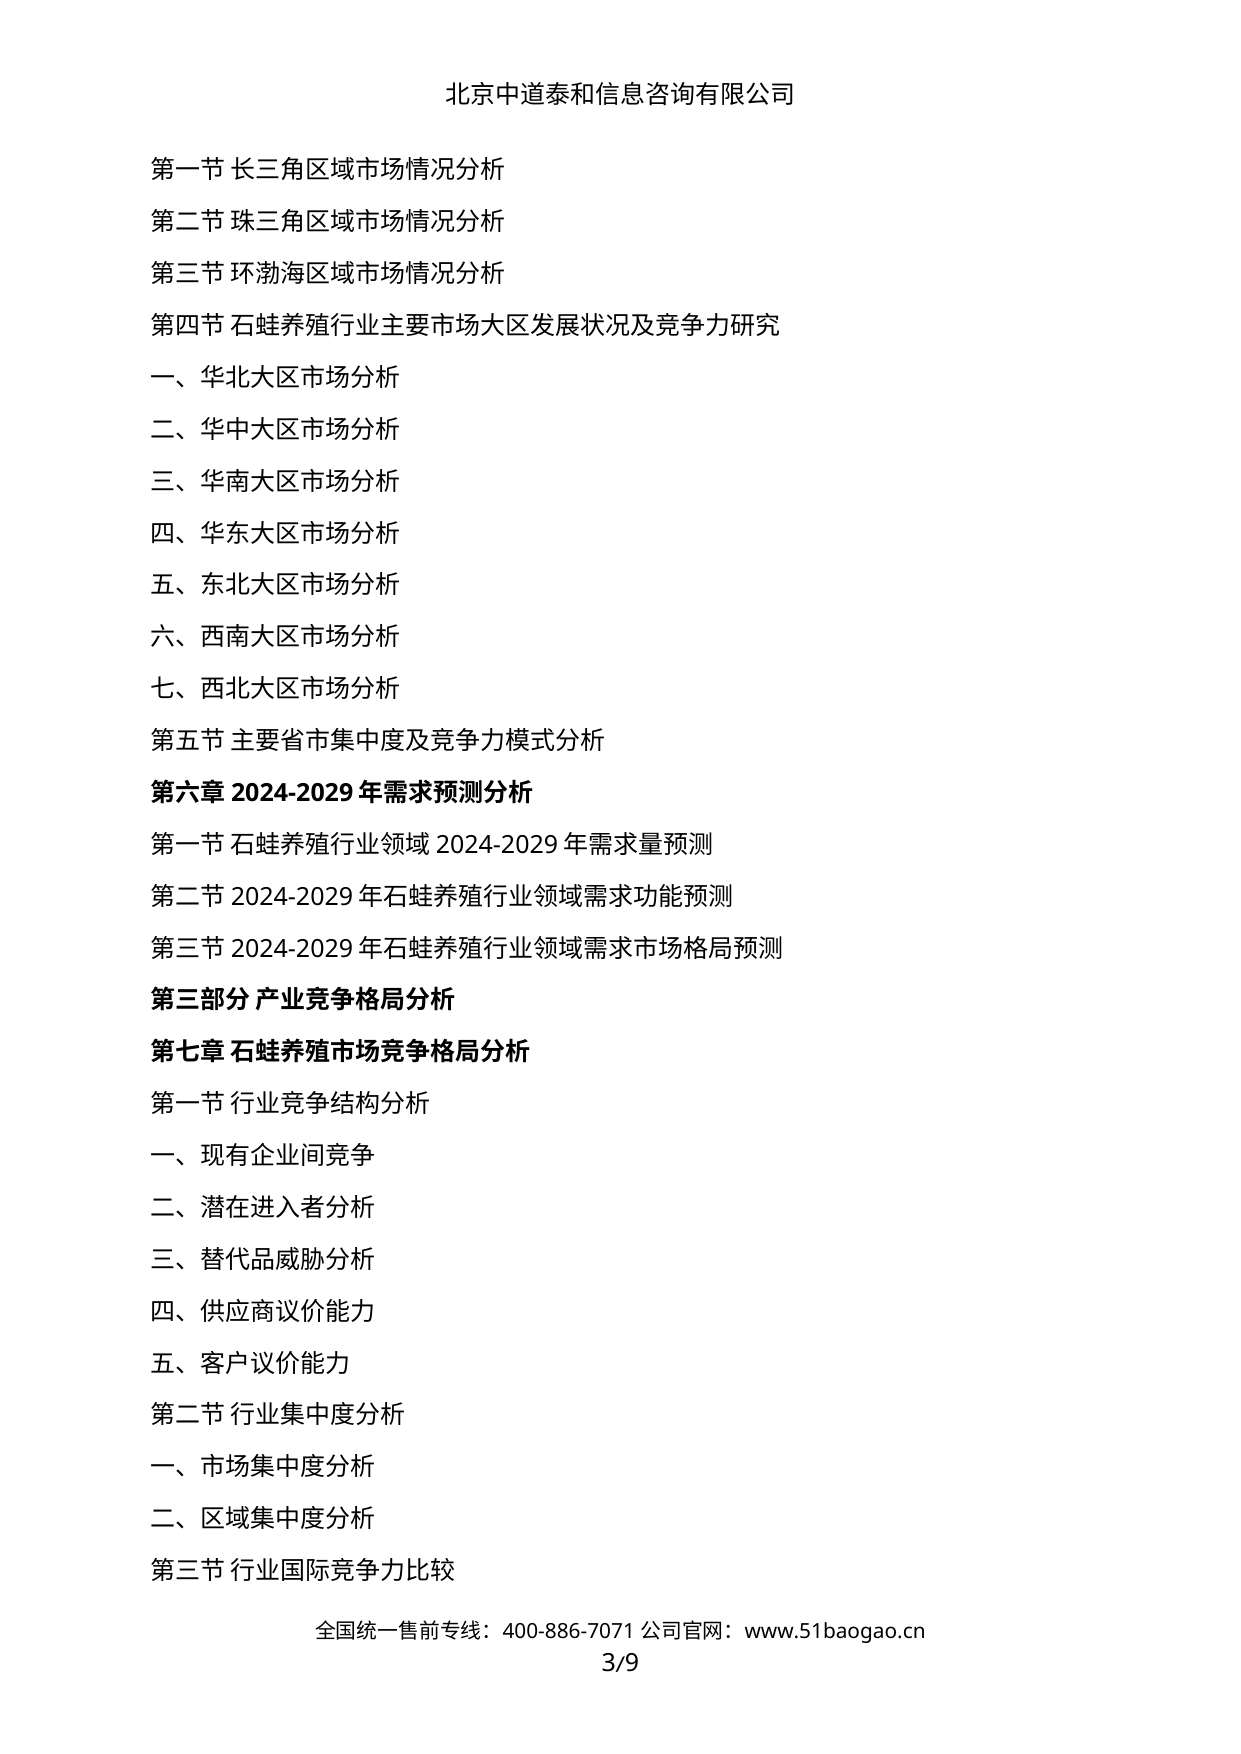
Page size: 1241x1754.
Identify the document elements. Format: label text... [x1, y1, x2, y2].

text 第五节 主要省市集中度及竞争力模式分析 [150, 721, 1090, 757]
text 第一节 石蛙养殖行业领域2024-2029年需求量预测 [150, 824, 1090, 861]
text 第一节 长三角区域市场情况分析 [150, 150, 1090, 186]
text 五、东北大区市场分析 [150, 565, 1090, 601]
text 一、华北大区市场分析 [150, 357, 1090, 394]
text 三、替代品威胁分析 [150, 1239, 1090, 1276]
text 第二节 珠三角区域市场情况分析 [150, 202, 1090, 238]
text 六、西南大区市场分析 [150, 617, 1090, 653]
text 一、现有企业间竞争 [150, 1136, 1090, 1172]
text 二、潜在进入者分析 [150, 1187, 1090, 1224]
text 第四节 石蛙养殖行业主要市场大区发展状况及竞争力研究 [150, 306, 1090, 342]
text 第三节 环渤海区域市场情况分析 [150, 254, 1090, 290]
text 二、华中大区市场分析 [150, 409, 1090, 446]
text 第三节 行业国际竞争力比较 [150, 1551, 1090, 1587]
text 第二节 2024-2029年石蛙养殖行业领域需求功能预测 [150, 876, 1090, 912]
text 四、华东大区市场分析 [150, 513, 1090, 549]
text 第三部分 产业竞争格局分析 [150, 980, 1090, 1016]
text 三、华南大区市场分析 [150, 461, 1090, 497]
text 第三节 2024-2029年石蛙养殖行业领域需求市场格局预测 [150, 928, 1090, 964]
text 第二节 行业集中度分析 [150, 1395, 1090, 1431]
text 第七章 石蛙养殖市场竞争格局分析 [150, 1032, 1090, 1068]
text 二、区域集中度分析 [150, 1499, 1090, 1535]
text 第六章 2024-2029年需求预测分析 [150, 772, 1090, 809]
text 一、市场集中度分析 [150, 1447, 1090, 1483]
text 四、供应商议价能力 [150, 1291, 1090, 1327]
text 七、西北大区市场分析 [150, 669, 1090, 705]
text 第一节 行业竞争结构分析 [150, 1084, 1090, 1120]
text 五、客户议价能力 [150, 1343, 1090, 1379]
